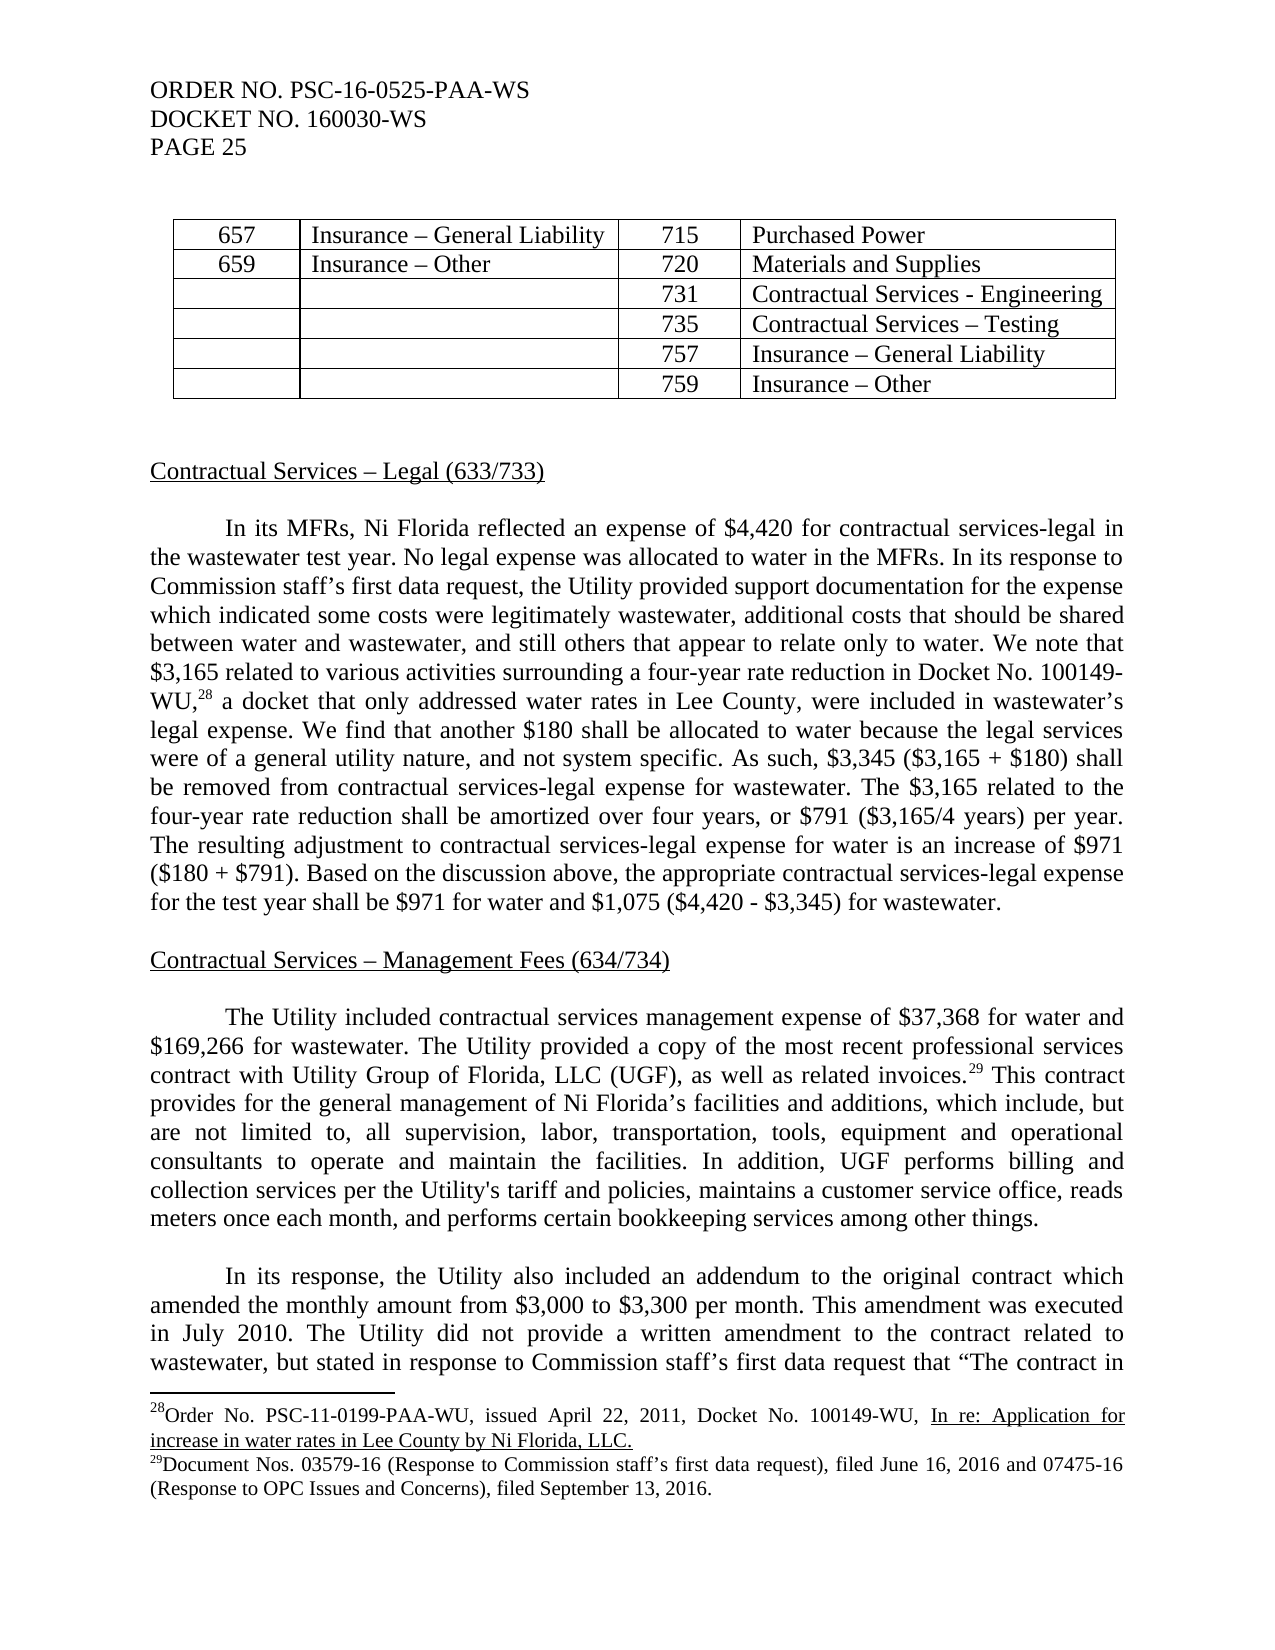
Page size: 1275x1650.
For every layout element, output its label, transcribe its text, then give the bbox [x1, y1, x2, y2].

text The Utility included contractual services management expense of $37,368 for water and $169,266 for wastewater. The Utility provided a copy of the most recent professional services contract with Utility Group of Florida, LLC (UGF), as well as related invoices. This contract provides for the general management of Ni Florida’s facilities and additions, which include, but are not limited to, all supervision, labor, transportation, tools, equipment and operational consultants to operate and maintain the facilities. In addition, UGF performs billing and collection services per the Utility's tariff and policies, maintains a customer service office, reads meters once each month, and performs certain bookkeeping services among other things. [150, 1002, 1125, 1232]
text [150, 1261, 1125, 1376]
table_cell 715 [619, 220, 740, 248]
table_cell 659 [174, 250, 299, 278]
text In its MFRs, Ni Florida reflected an expense of $4,420 for contractual services-legal in the wastewater test year. No legal expense was allocated to water in the MFRs. In its response to Commission staff’s first data request, the Utility provided support documentation for the expense which indicated some costs were legitimately wastewater, additional costs that should be shared between water and wastewater, and still others that appear to relate only to water. We note that $3,165 related to various activities surrounding a four-year rate reduction in Docket No. 100149-WU, a docket that only addressed water rates in Lee County, were included in wastewater’s legal expense. We find that another $180 shall be allocated to water because the legal services were of a general utility nature, and not system specific. As such, $3,345 ($3,165 + $180) shall be removed from contractual services-legal expense for wastewater. The $3,165 related to the four-year rate reduction shall be amortized over four years, or $791 ($3,165/4 years) per year. The resulting adjustment to contractual services-legal expense for water is an increase of $971 ($180 + $791). Based on the discussion above, the appropriate contractual services-legal expense for the test year shall be $971 for water and $1,075 ($4,420 - $3,345) for wastewater. [150, 513, 1125, 916]
table_cell [174, 309, 299, 338]
table_cell 657 [174, 220, 299, 248]
table_cell Insurance – General Liability [741, 339, 1115, 368]
table_cell [301, 279, 618, 308]
table_cell Insurance – Other [741, 369, 1115, 397]
table_cell 759 [619, 369, 740, 397]
table_cell 735 [619, 309, 740, 338]
table_cell Purchased Power [741, 220, 1115, 248]
table_cell Materials and Supplies [741, 250, 1115, 278]
table_cell 720 [619, 250, 740, 278]
table_cell [301, 309, 618, 338]
table_cell [174, 339, 299, 368]
text Contractual Services – Legal (633/733) [150, 456, 1125, 485]
table_cell Contractual Services – Testing [741, 309, 1115, 338]
table_cell 757 [619, 339, 740, 368]
table_cell [174, 369, 299, 397]
table_cell [301, 339, 618, 368]
table_cell [174, 279, 299, 308]
text Contractual Services – Management Fees (634/734) [150, 945, 1125, 973]
table_cell 731 [619, 279, 740, 308]
table_cell Insurance – General Liability [301, 220, 618, 248]
table_cell Contractual Services - Engineering [741, 279, 1115, 308]
table_cell Insurance – Other [301, 250, 618, 278]
table_cell [301, 369, 618, 397]
